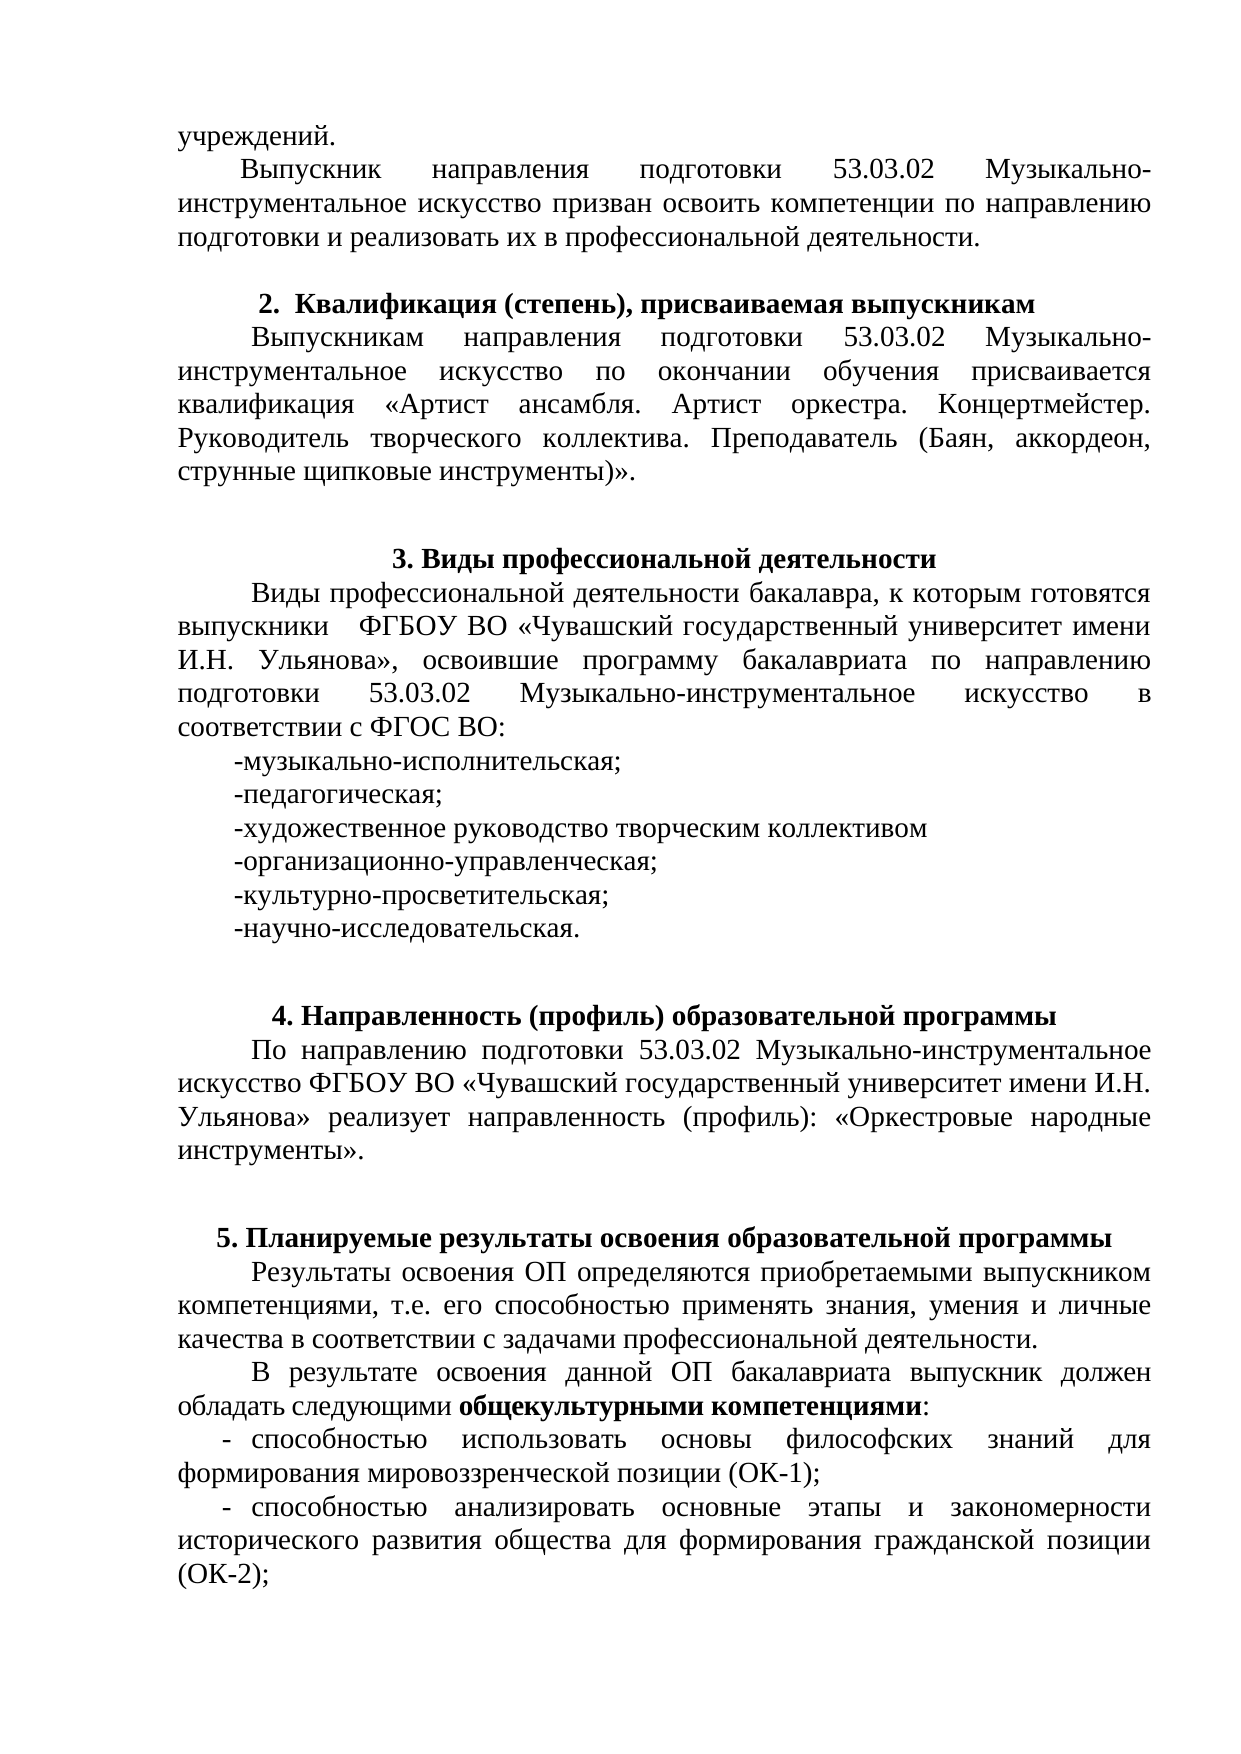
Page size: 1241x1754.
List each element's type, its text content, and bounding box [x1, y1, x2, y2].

text В результате освоения данной ОП бакалавриата выпускник должен обладать следующими общекультурными компетенциями: [177, 1354, 1152, 1422]
subtitle 4. Направленность (профиль) образовательной программы [177, 998, 1152, 1032]
subtitle 5. Планируемые результаты освоения образовательной программы [177, 1220, 1152, 1254]
text По направлению подготовки 53.03.02 Музыкально-инструментальное искусство ФГБОУ ВО «Чувашский государственный университет имени И.Н. Ульянова» реализует направленность (профиль): «Оркестровые народные инструменты». [177, 1032, 1152, 1166]
text Результаты освоения ОП определяются приобретаемыми выпускником компетенциями, т.е. его способностью применять знания, умения и личные качества в соответствии с задачами профессиональной деятельности. [177, 1254, 1152, 1354]
subtitle 3. Виды профессиональной деятельности [177, 541, 1152, 575]
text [177, 118, 1152, 152]
text -культурно-просветительская; [177, 877, 1152, 910]
text -художественное руководство творческим коллективом [177, 810, 1152, 843]
text Выпускник направления подготовки 53.03.02 Музыкально-инструментальное искусство призван освоить компетенции по направлению подготовки и реализовать их в профессиональной деятельности. [177, 152, 1152, 252]
text Виды профессиональной деятельности бакалавра, к которым готовятся выпускники ФГБОУ ВО «Чувашский государственный университет имени И.Н. Ульянова», освоившие программу бакалавриата по направлению подготовки 53.03.02 Музыкально-инструментальное искусство в соответствии с ФГОС ВО: [177, 575, 1152, 743]
text -педагогическая; [177, 776, 1152, 810]
list способностью анализировать основные этапы и закономерности исторического развития общества для формирования гражданской позиции (ОК-2); [177, 1489, 1152, 1589]
text -организационно-управленческая; [177, 843, 1152, 877]
text Выпускникам направления подготовки 53.03.02 Музыкально-инструментальное искусство по окончании обучения присваивается квалификация «Артист ансамбля. Артист оркестра. Концертмейстер. Руководитель творческого коллектива. Преподаватель (Баян, аккордеон, струнные щипковые инструменты)». [177, 319, 1152, 487]
text -музыкально-исполнительская; [177, 743, 1152, 776]
text 2. Квалификация (степень), присваиваемая выпускникам [177, 286, 1152, 319]
text -научно-исследовательская. [177, 910, 1152, 944]
list способностью использовать основы философских знаний для формирования мировоззренческой позиции (ОК-1); [177, 1422, 1152, 1489]
